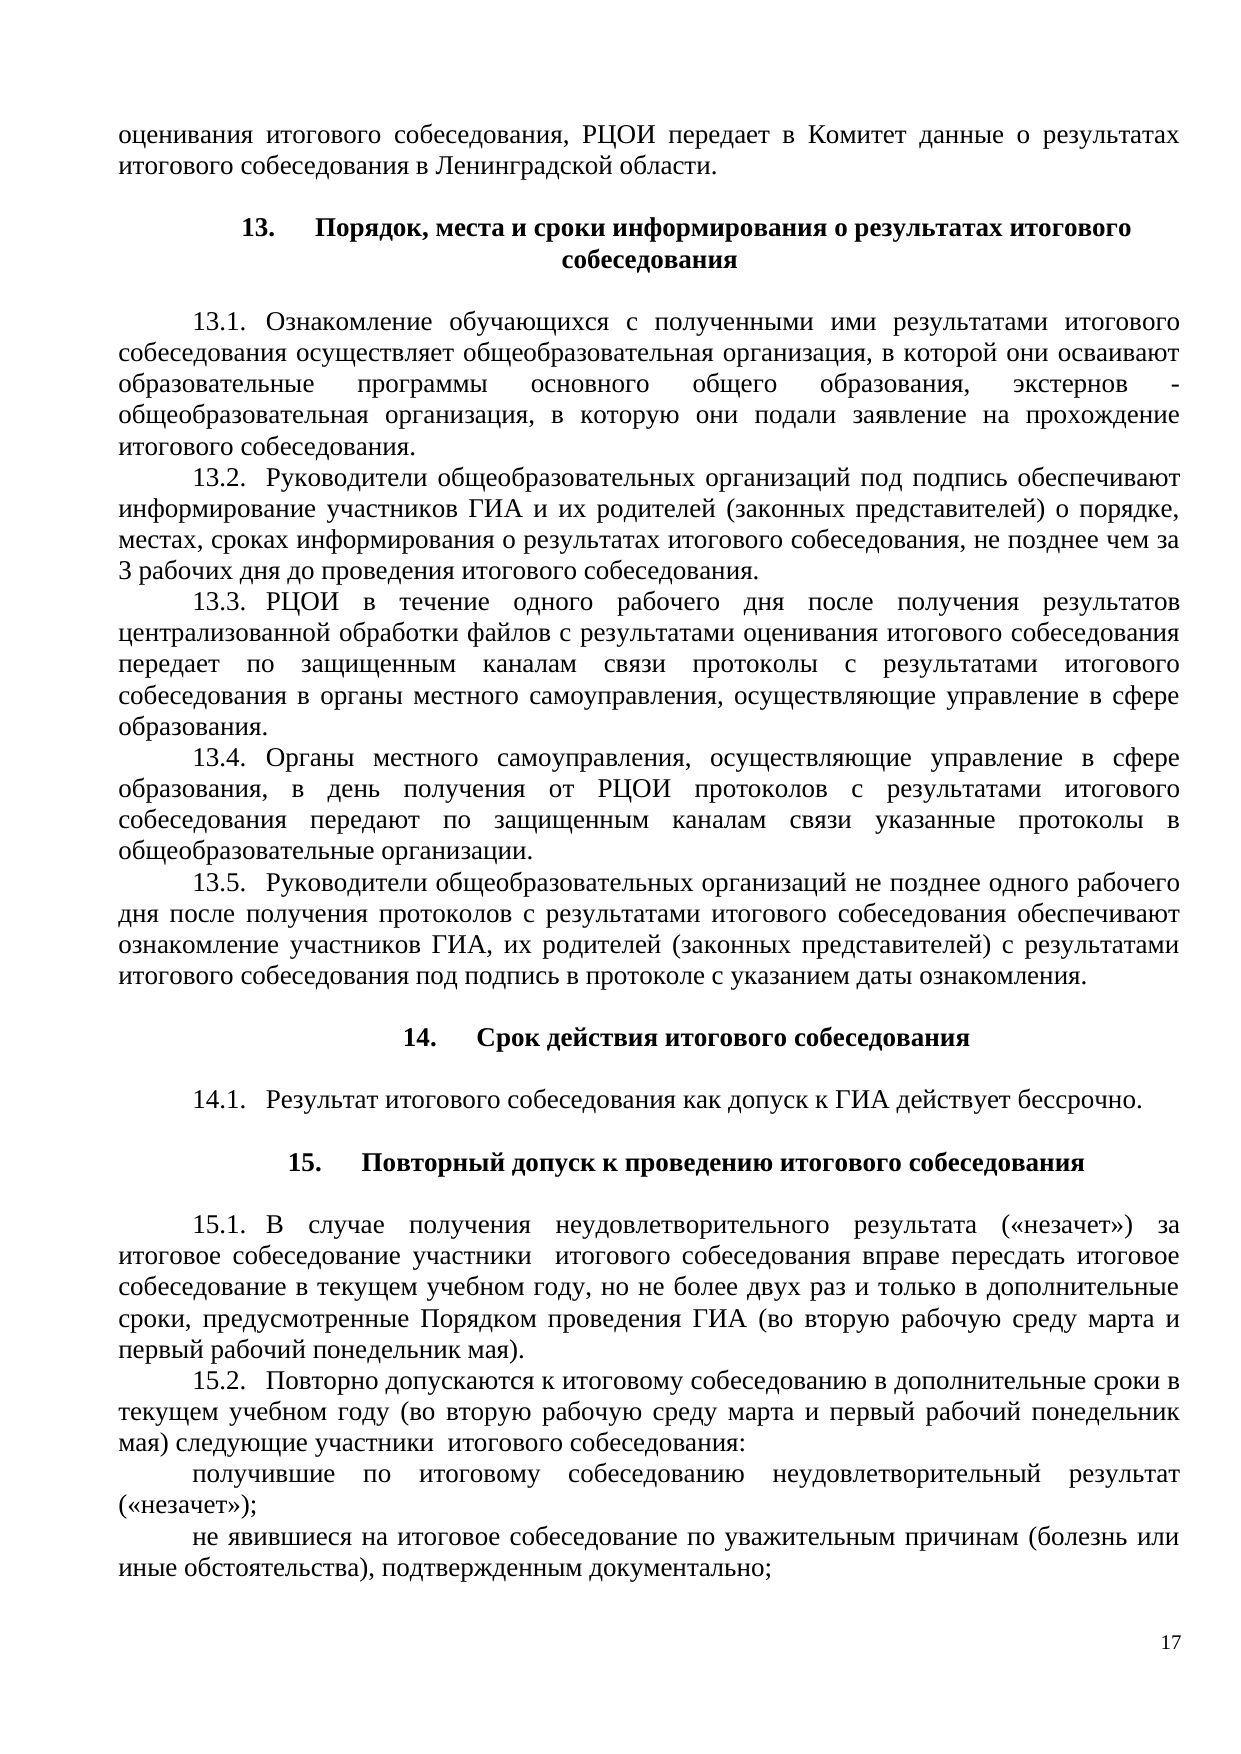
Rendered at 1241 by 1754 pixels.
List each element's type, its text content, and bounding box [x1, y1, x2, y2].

list Ознакомление обучающихся с полученными ими результатами итогового собеседования осуществляет общеобразовательная организация, в которой они осваивают образовательные программы основного общего образования, экстернов - общеобразовательная организация, в которую они подали заявление на прохождение итогового собеседования. [118, 305, 1181, 461]
list Руководители общеобразовательных организаций не позднее одного рабочего дня после получения протоколов с результатами итогового собеседования обеспечивают ознакомление участников ГИА, их родителей (законных представителей) с результатами итогового собеседования под подпись в протоколе с указанием даты ознакомления. [118, 866, 1181, 990]
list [118, 118, 1181, 180]
list Органы местного самоуправления, осуществляющие управление в сфере образования, в день получения от РЦОИ протоколов с результатами итогового собеседования передают по защищенным каналам связи указанные протоколы в общеобразовательные организации. [118, 741, 1181, 866]
text не явившиеся на итоговое собеседование по уважительным причинам (болезнь или иные обстоятельства), подтвержденным документально; [118, 1520, 1181, 1582]
list Руководители общеобразовательных организаций под подпись обеспечивают информирование участников ГИА и их родителей (законных представителей) о порядке, местах, сроках информирования о результатах итогового собеседования, не позднее чем за 3 рабочих дня до проведения итогового собеседования. [118, 461, 1181, 585]
list Срок действия итогового собеседования [118, 1021, 1181, 1052]
list Результат итогового собеседования как допуск к ГИА действует бессрочно. [118, 1084, 1181, 1115]
list Повторный допуск к проведению итогового собеседования [118, 1146, 1181, 1177]
list Повторно допускаются к итоговому собеседованию в дополнительные сроки в текущем учебном году (во вторую рабочую среду марта и первый рабочий понедельник мая) следующие участники итогового собеседования: [118, 1364, 1181, 1457]
text получившие по итоговому собеседованию неудовлетворительный результат («незачет»); [118, 1457, 1181, 1520]
list РЦОИ в течение одного рабочего дня после получения результатов централизованной обработки файлов с результатами оценивания итогового собеседования передает по защищенным каналам связи протоколы с результатами итогового собеседования в органы местного самоуправления, осуществляющие управление в сфере образования. [118, 585, 1181, 741]
list В случае получения неудовлетворительного результата («незачет») за итоговое собеседование участники итогового собеседования вправе пересдать итоговое собеседование в текущем учебном году, но не более двух раз и только в дополнительные сроки, предусмотренные Порядком проведения ГИА (во вторую рабочую среду марта и первый рабочий понедельник мая). [118, 1208, 1181, 1364]
list Порядок, места и сроки информирования о результатах итогового собеседования [118, 212, 1181, 274]
